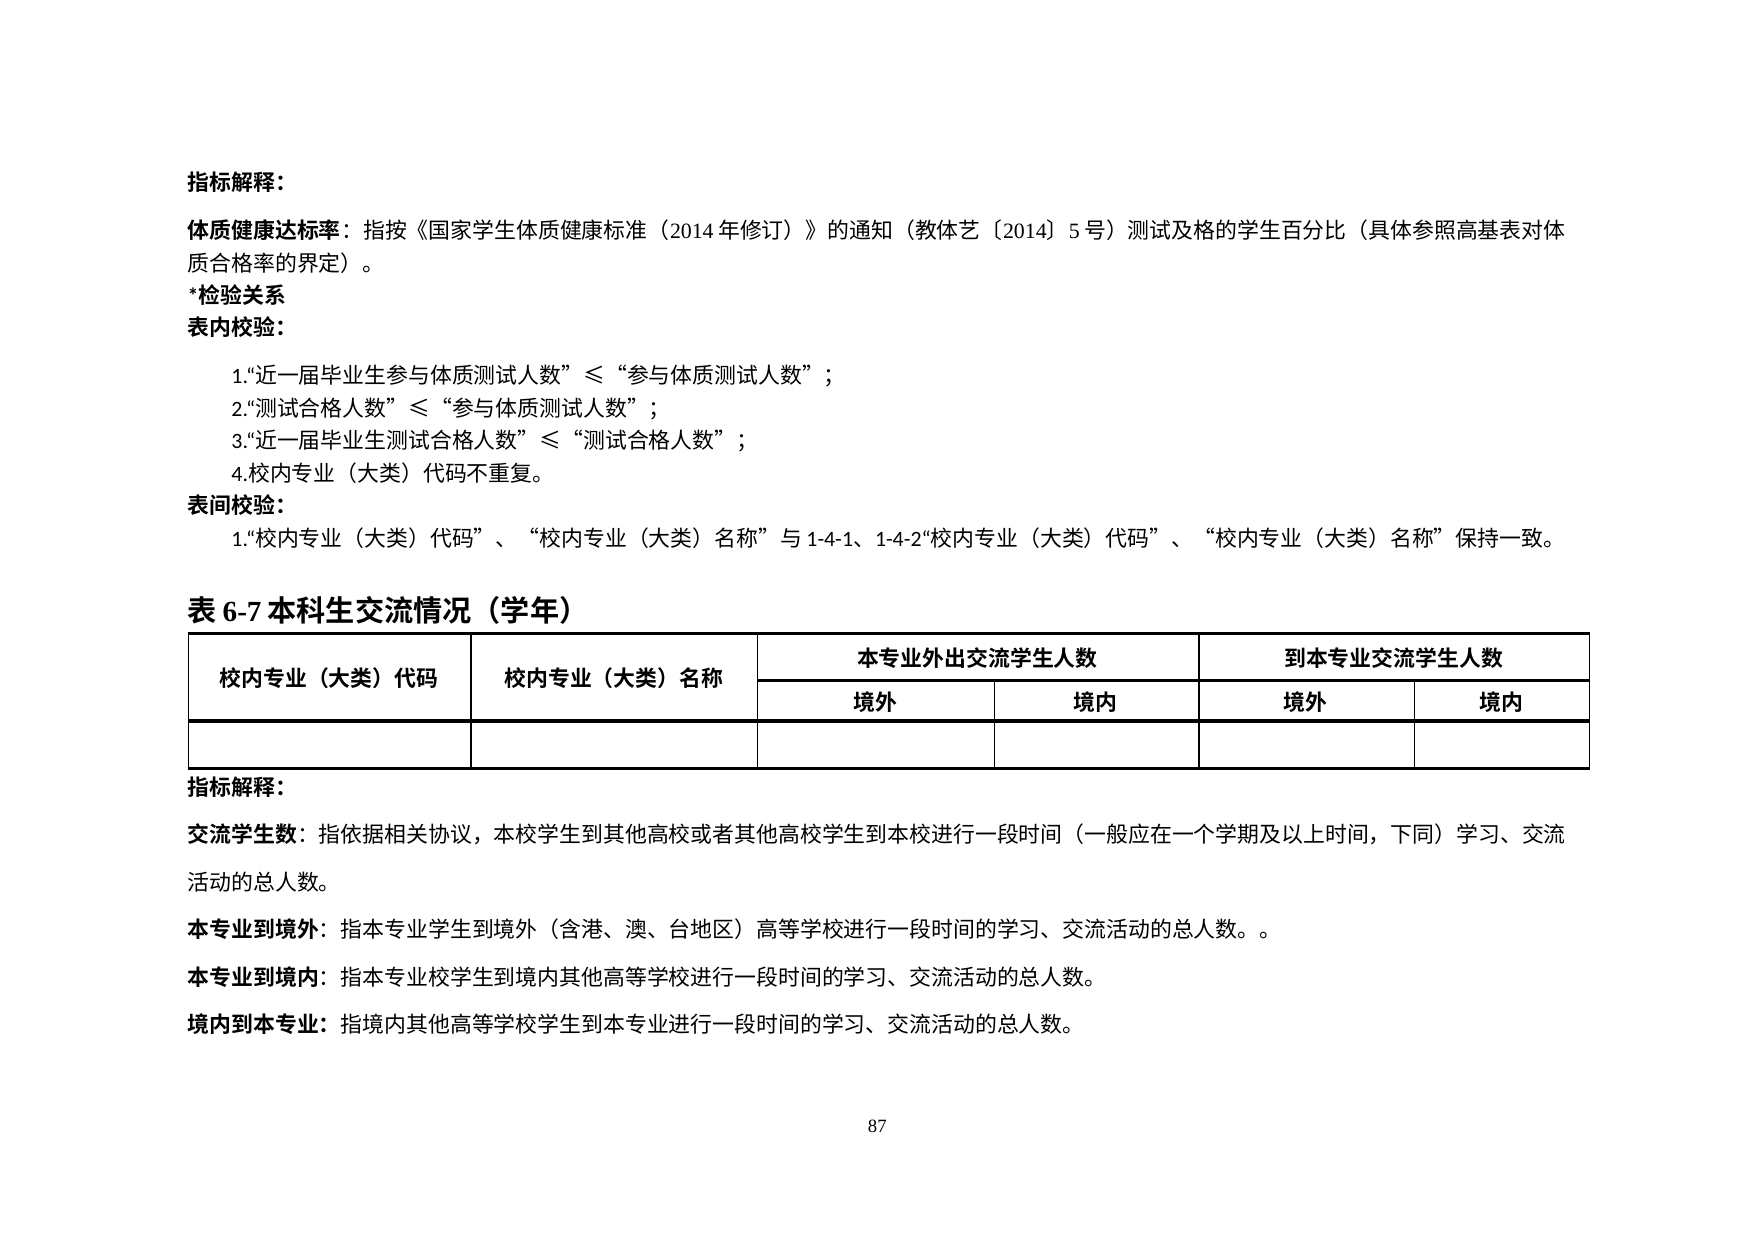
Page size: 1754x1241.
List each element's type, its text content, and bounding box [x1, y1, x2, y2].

text 境内到本专业：指境内其他高等学校学生到本专业进行一段时间的学习、交流活动的总人数。 [187, 1007, 1566, 1039]
text 指标解释： [187, 165, 1566, 197]
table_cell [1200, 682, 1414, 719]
text 4.校内专业（大类）代码不重复。 [187, 455, 1566, 488]
subtitle 表6-7本科生交流情况（学年） [187, 587, 1566, 629]
text 本专业到境外：指本专业学生到境外（含港、澳、台地区）高等学校进行一段时间的学习、交流活动的总人数。。 [187, 912, 1566, 944]
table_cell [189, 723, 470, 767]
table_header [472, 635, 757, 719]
text 本专业到境内：指本专业校学生到境内其他高等学校进行一段时间的学习、交流活动的总人数。 [187, 960, 1566, 991]
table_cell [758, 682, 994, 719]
text 1.“校内专业（大类）代码”、“校内专业（大类）名称”与1-4-1、1-4-2“校内专业（大类）代码”、“校内专业（大类）名称”保持一致。 [187, 520, 1566, 553]
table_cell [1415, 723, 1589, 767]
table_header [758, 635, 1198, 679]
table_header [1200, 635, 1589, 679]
text *检验关系 [187, 278, 1566, 310]
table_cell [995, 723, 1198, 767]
text 3.“近一届毕业生测试合格人数”≤“测试合格人数”； [187, 423, 1566, 455]
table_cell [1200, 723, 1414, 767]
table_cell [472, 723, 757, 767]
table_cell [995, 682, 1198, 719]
text 表间校验： [187, 488, 1566, 520]
text 1.“近一届毕业生参与体质测试人数”≤“参与体质测试人数”； [187, 358, 1566, 390]
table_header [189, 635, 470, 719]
text 表内校验： [187, 310, 1566, 342]
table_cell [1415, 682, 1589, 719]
text 体质健康达标率：指按《国家学生体质健康标准（2014年修订）》的通知（教体艺〔2014〕5号）测试及格的学生百分比（具体参照高基表对体质合格率的界定）。 [187, 213, 1566, 278]
text 2.“测试合格人数”≤“参与体质测试人数”； [187, 390, 1566, 423]
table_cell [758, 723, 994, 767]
text 交流学生数：指依据相关协议，本校学生到其他高校或者其他高校学生到本校进行一段时间（一般应在一个学期及以上时间，下同）学习、交流活动的总人数。 [187, 817, 1566, 896]
text 指标解释： [187, 770, 1566, 801]
